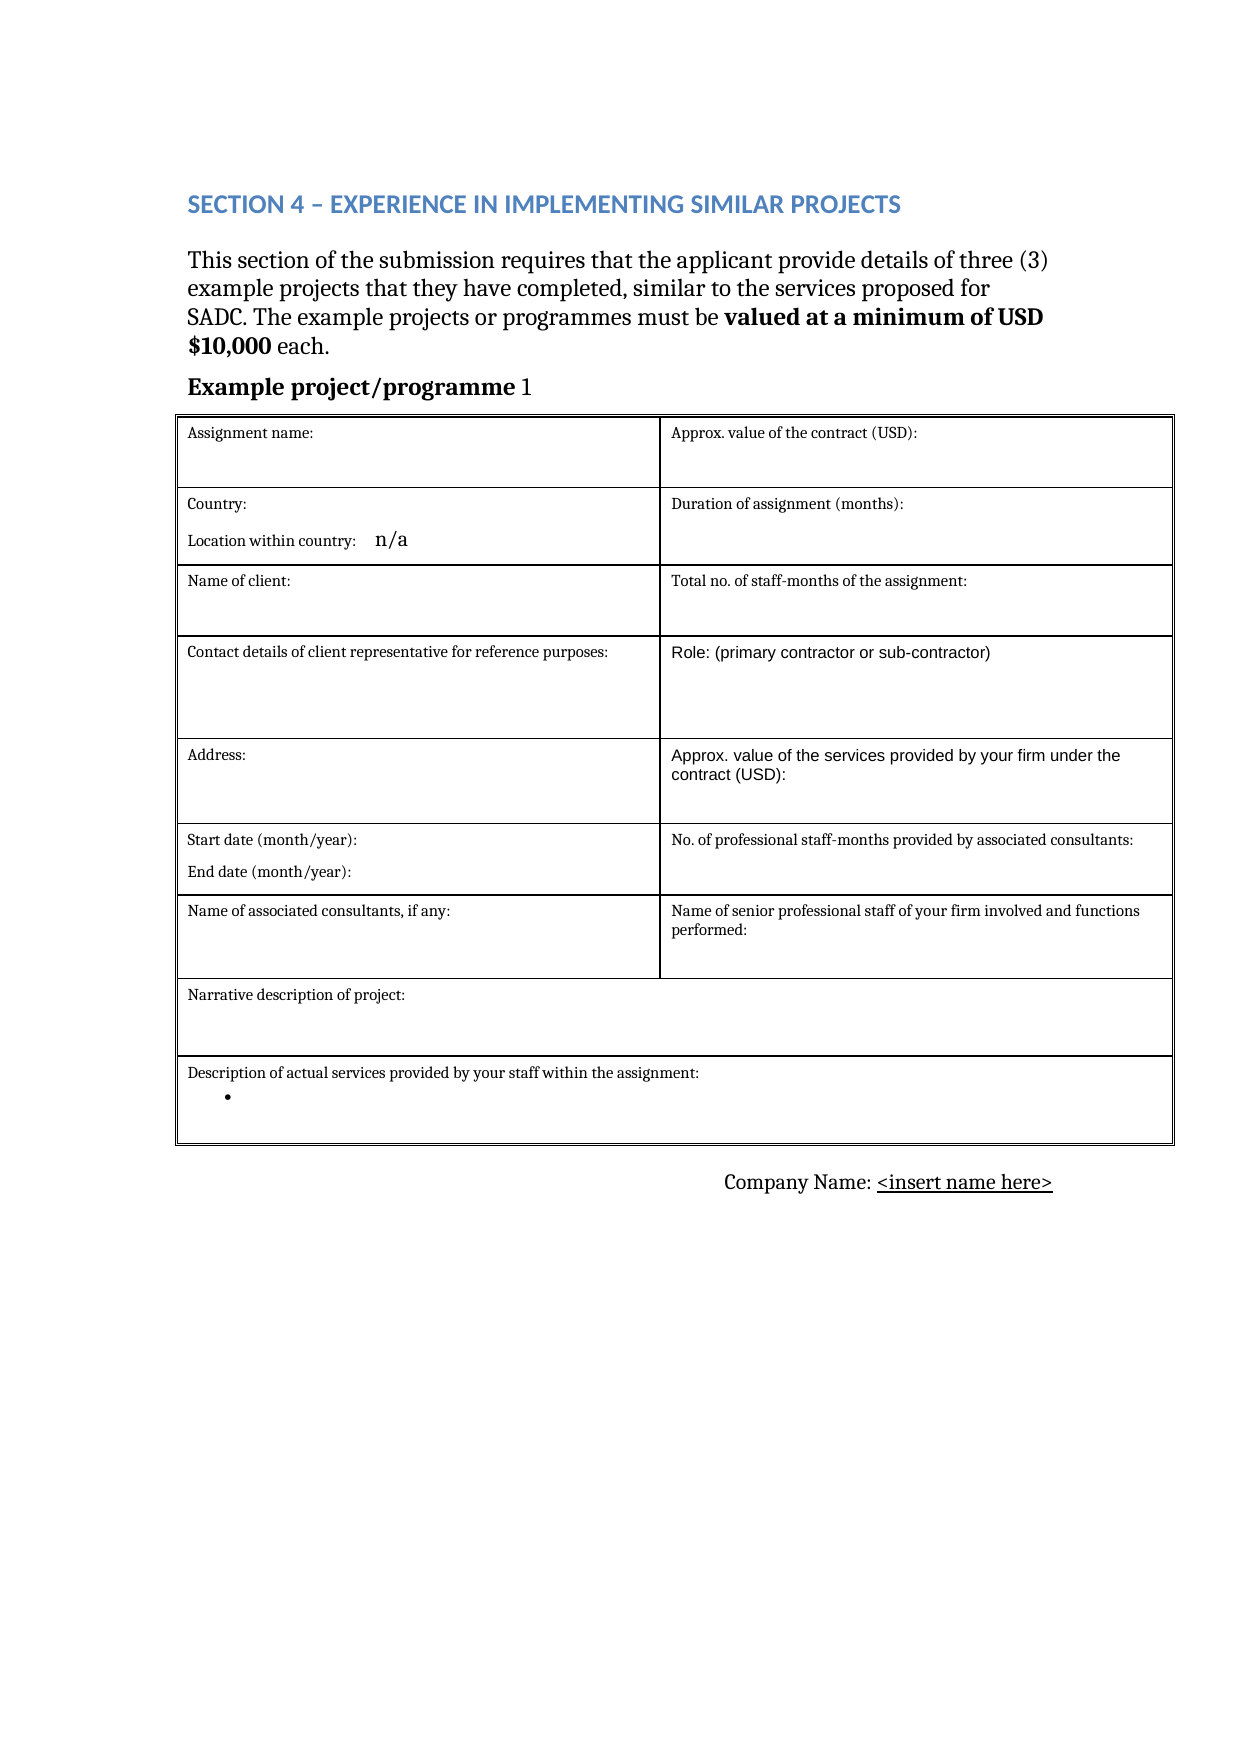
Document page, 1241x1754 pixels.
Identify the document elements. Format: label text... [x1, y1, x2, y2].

table_cell Total no. of staff-months of the assignment: [661, 566, 1172, 635]
table_cell Name of senior professional staff of your firm involved and functions performed: [661, 896, 1172, 978]
table_cell Description of actual services provided by your staff within the assignment: [178, 1057, 1172, 1143]
table_cell Role: (primary contractor or sub-contractor) [661, 637, 1172, 738]
table_cell Name of associated consultants, if any: [178, 896, 659, 978]
table_cell Start date (month/year): End date (month/year): [178, 824, 659, 894]
table_cell Duration of assignment (months): [661, 488, 1172, 564]
text This section of the submission requires that the applicant provide details of three (3) example projects that they have completed, similar to the services proposed for SADC. The example projects or programmes must be valued at a minimum of USD $10,000 each. [187, 246, 1053, 361]
table_cell Name of client: [178, 566, 659, 635]
table_cell Contact details of client representative for reference purposes: [178, 637, 659, 738]
table_cell Country: Location within country: n/a [178, 488, 659, 564]
subtitle SECTION 4 – EXPERIENCE IN IMPLEMENTING SIMILAR PROJECTS [187, 187, 1053, 221]
table_header Approx. value of the contract (USD): [661, 418, 1172, 487]
table_cell Narrative description of project: [178, 979, 1172, 1055]
table_cell Approx. value of the services provided by your firm under the contract (USD): [661, 739, 1172, 823]
text Company Name: <insert name here> [187, 1170, 1053, 1195]
table_cell No. of professional staff-months provided by associated consultants: [661, 824, 1172, 894]
text Example project/programme 1 [187, 373, 1053, 402]
table_header Assignment name: [178, 418, 659, 487]
table_cell Address: [178, 739, 659, 823]
